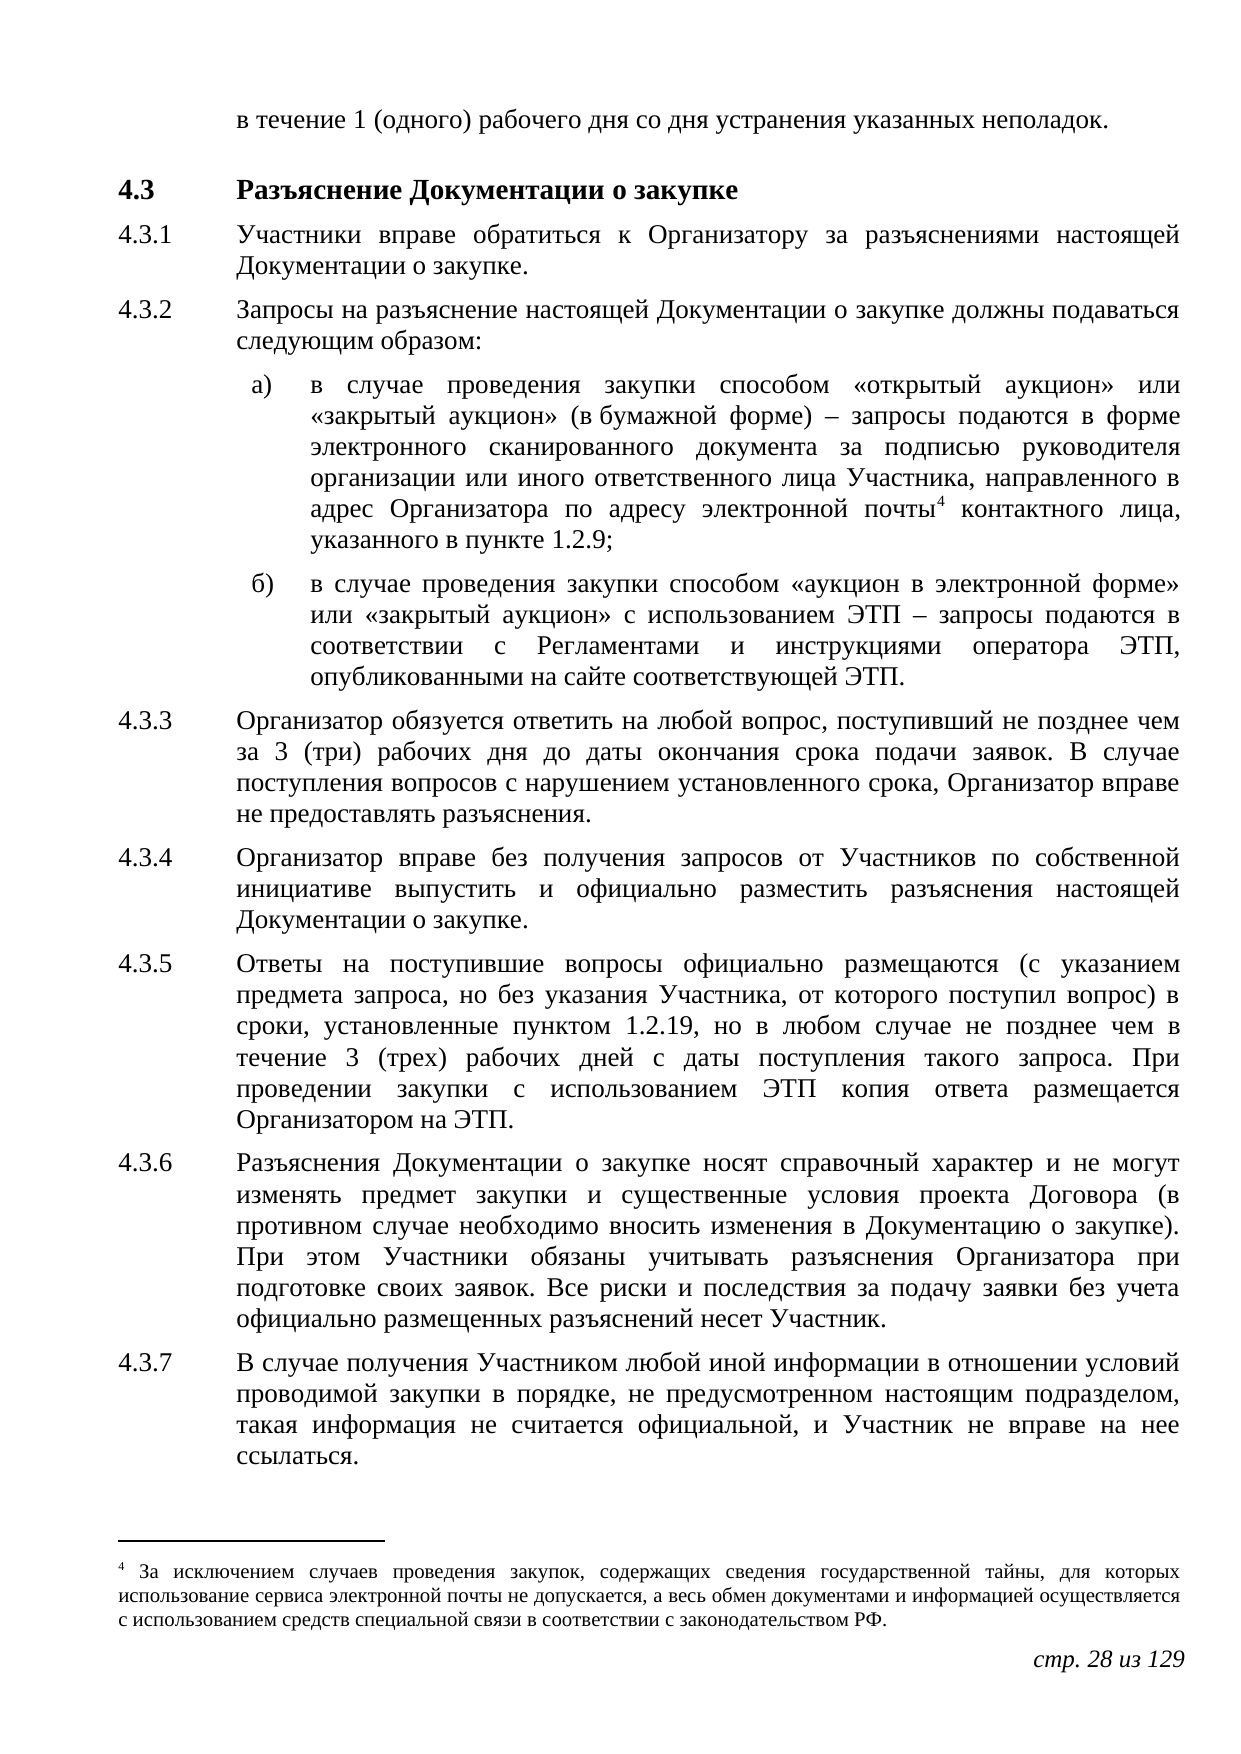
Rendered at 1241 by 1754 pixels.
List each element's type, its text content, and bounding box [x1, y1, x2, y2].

text Разъяснения Документации о закупке носят справочный характер и не могут изменять предмет закупки и существенные условия проекта Договора (в противном случае необходимо вносить изменения в Документацию о закупке). При этом Участники обязаны учитывать разъяснения Организатора при подготовке своих заявок. Все риски и последствия за подачу заявки без учета официально размещенных разъяснений несет Участник. [118, 1147, 1181, 1333]
text Ответы на поступившие вопросы официально размещаются (с указанием предмета запроса, но без указания Участника, от которого поступил вопрос) в сроки, установленные пунктом 1.2.19, но в любом случае не позднее чем в течение 3 (трех) рабочих дней с даты поступления такого запроса. При проведении закупки с использованием ЭТП копия ответа размещается Организатором на ЭТП. [118, 947, 1181, 1134]
text Организатор обязуется ответить на любой вопрос, поступивший не позднее чем за 3 (три) рабочих дня до даты окончания срока подачи заявок. В случае поступления вопросов с нарушением установленного срока, Организатор вправе не предоставлять разъяснения. [118, 704, 1181, 829]
text в случае проведения закупки способом «аукцион в электронной форме» или «закрытый аукцион» с использованием ЭТП – запросы подаются в соответствии с Регламентами и инструкциями оператора ЭТП, опубликованными на сайте соответствующей ЭТП. [251, 567, 1181, 692]
text в случае проведения закупки способом «открытый аукцион» или «закрытый аукцион» (в бумажной форме) – запросы подаются в форме электронного сканированного документа за подписью руководителя организации или иного ответственного лица Участника, направленного в адрес Организатора по адресу электронной почты контактного лица, указанного в пункте 1.2.9; [251, 368, 1181, 554]
text Организатор вправе без получения запросов от Участников по собственной инициативе выпустить и официально разместить разъяснения настоящей Документации о закупке. [118, 841, 1181, 935]
text В случае получения Участником любой иной информации в отношении условий проводимой закупки в порядке, не предусмотренном настоящим подразделом, такая информация не считается официальной, и Участник не вправе на нее ссылаться. [118, 1346, 1181, 1471]
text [118, 103, 1181, 134]
subtitle Разъяснение Документации о закупке [118, 172, 1181, 206]
text Участники вправе обратиться к Организатору за разъяснениями настоящей Документации о закупке. [118, 218, 1181, 280]
text Запросы на разъяснение настоящей Документации о закупке должны подаваться следующим образом: [118, 293, 1181, 355]
